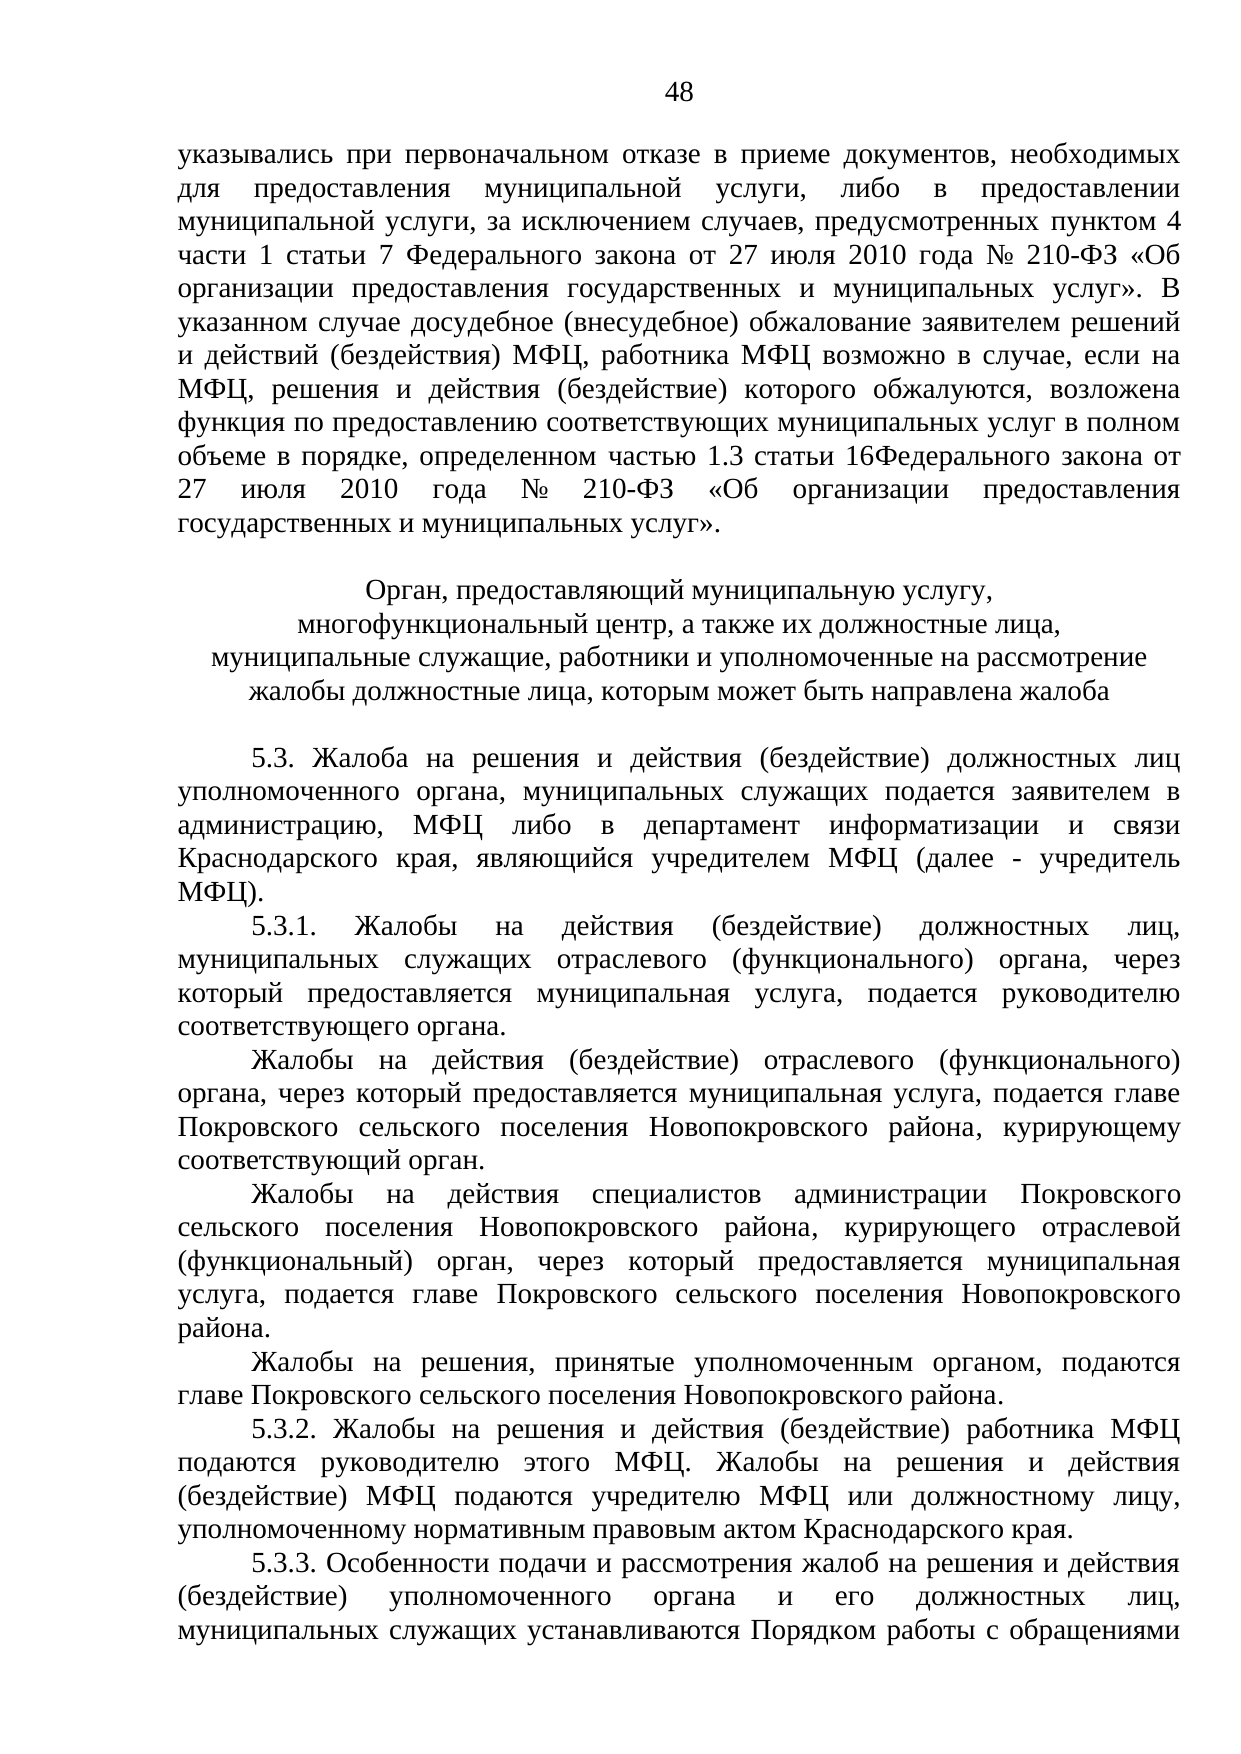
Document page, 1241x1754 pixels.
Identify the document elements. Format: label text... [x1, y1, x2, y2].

text 5.3. Жалоба на решения и действия (бездействие) должностных лиц уполномоченного органа, муниципальных служащих подается заявителем в администрацию, МФЦ либо в департамент информатизации и связи Краснодарского края, являющийся учредителем МФЦ (далее - учредитель МФЦ). [177, 740, 1181, 908]
text многофункциональный центр, а также их должностные лица, [177, 606, 1181, 639]
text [177, 1545, 1181, 1646]
text муниципальные служащие, работники и уполномоченные на рассмотрение жалобы должностные лица, которым может быть направлена жалоба [177, 639, 1181, 706]
text Жалобы на действия (бездействие) отраслевого (функционального) органа, через который предоставляется муниципальная услуга, подается главе Покровского сельского поселения Новопокровского района, курирующему соответствующий орган. [177, 1042, 1181, 1176]
text Орган, предоставляющий муниципальную услугу, [177, 572, 1181, 606]
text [177, 136, 1181, 539]
text 5.3.2. Жалобы на решения и действия (бездействие) работника МФЦ подаются руководителю этого МФЦ. Жалобы на решения и действия (бездействие) МФЦ подаются учредителю МФЦ или должностному лицу, уполномоченному нормативным правовым актом Краснодарского края. [177, 1411, 1181, 1545]
text Жалобы на действия специалистов администрации Покровского сельского поселения Новопокровского района, курирующего отраслевой (функциональный) орган, через который предоставляется муниципальная услуга, подается главе Покровского сельского поселения Новопокровского района. [177, 1176, 1181, 1344]
text Жалобы на решения, принятые уполномоченным органом, подаются главе Покровского сельского поселения Новопокровского района. [177, 1344, 1181, 1411]
text 5.3.1. Жалобы на действия (бездействие) должностных лиц, муниципальных служащих отраслевого (функционального) органа, через который предоставляется муниципальная услуга, подается руководителю соответствующего органа. [177, 908, 1181, 1042]
